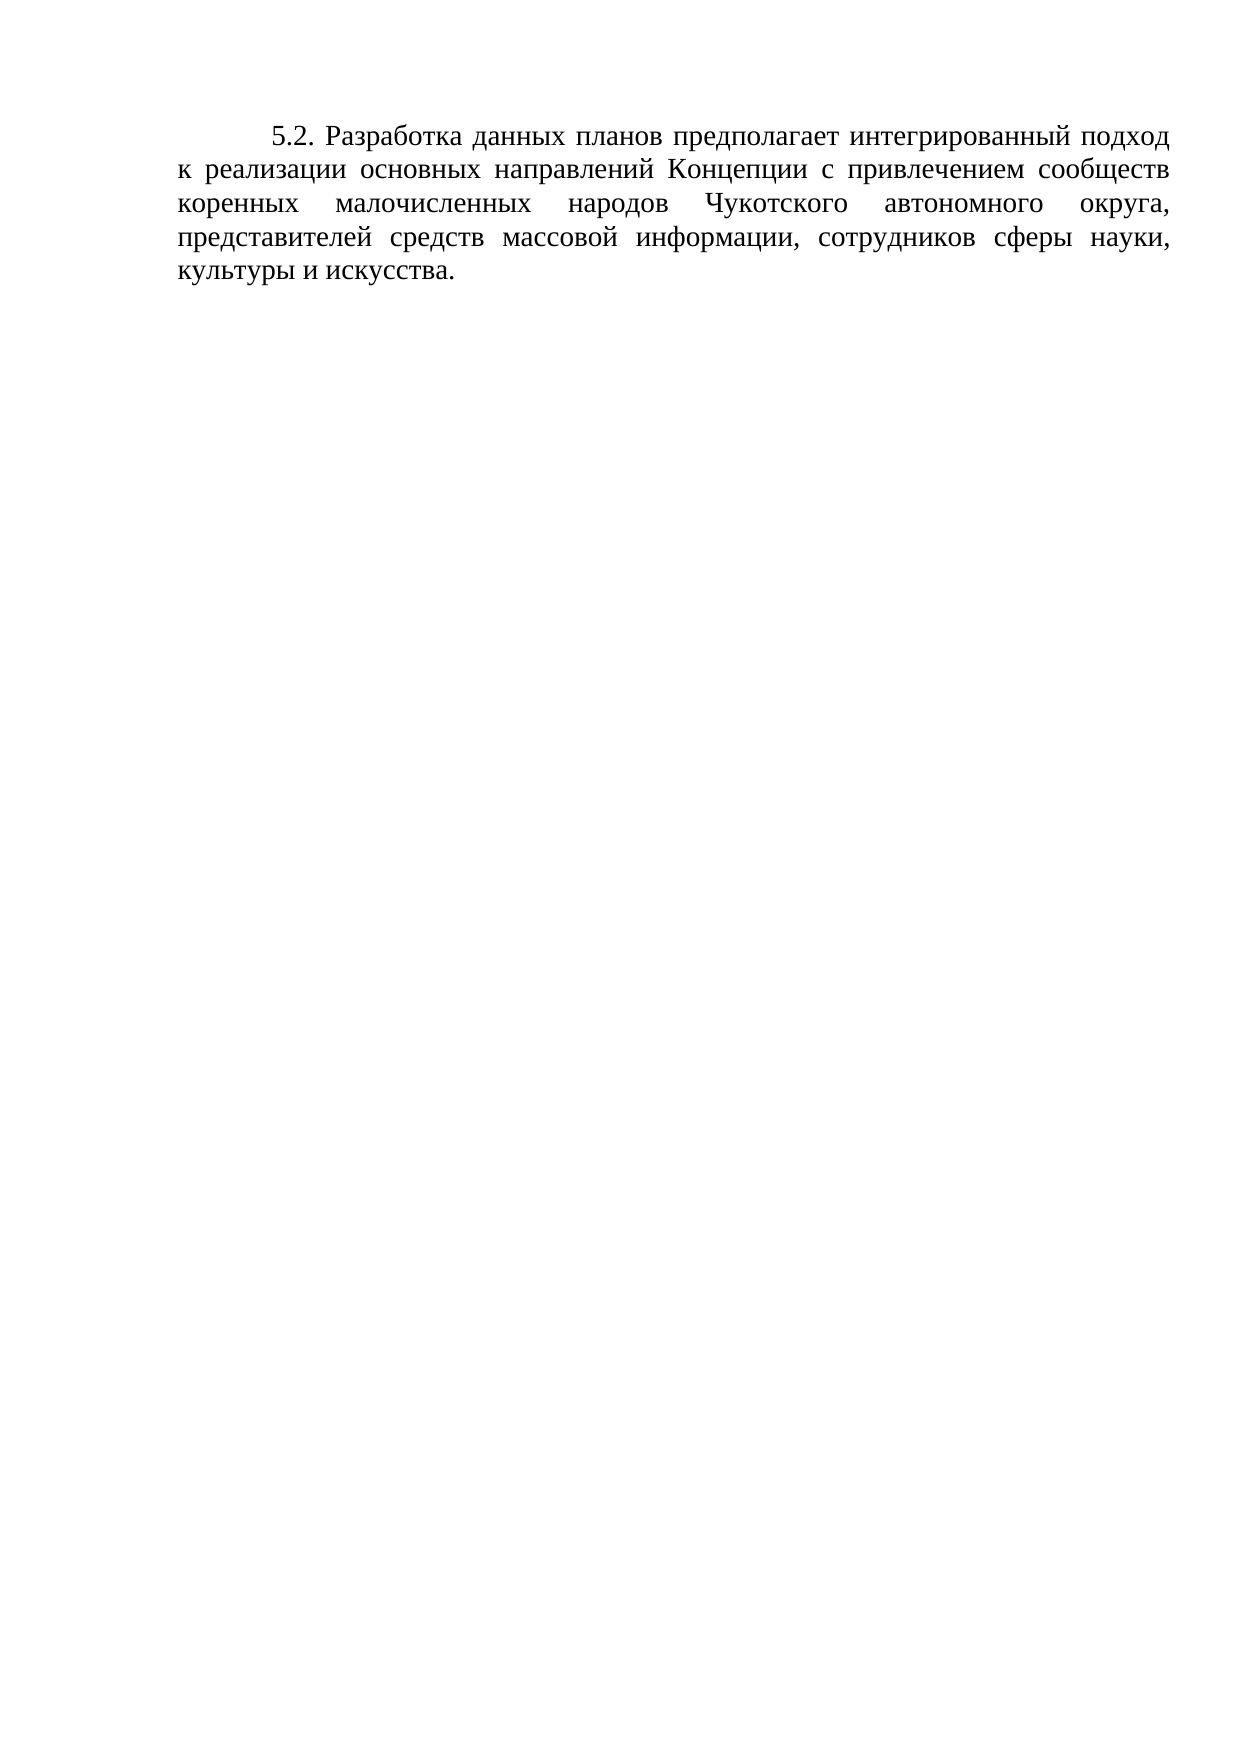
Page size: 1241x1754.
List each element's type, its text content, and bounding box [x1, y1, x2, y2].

text 5.2. Разработка данных планов предполагает интегрированный подход к реализации основных направлений Концепции с привлечением сообществ коренных малочисленных народов Чукотского автономного округа, представителей средств массовой информации, сотрудников сферы науки, культуры и искусства. [177, 118, 1171, 286]
